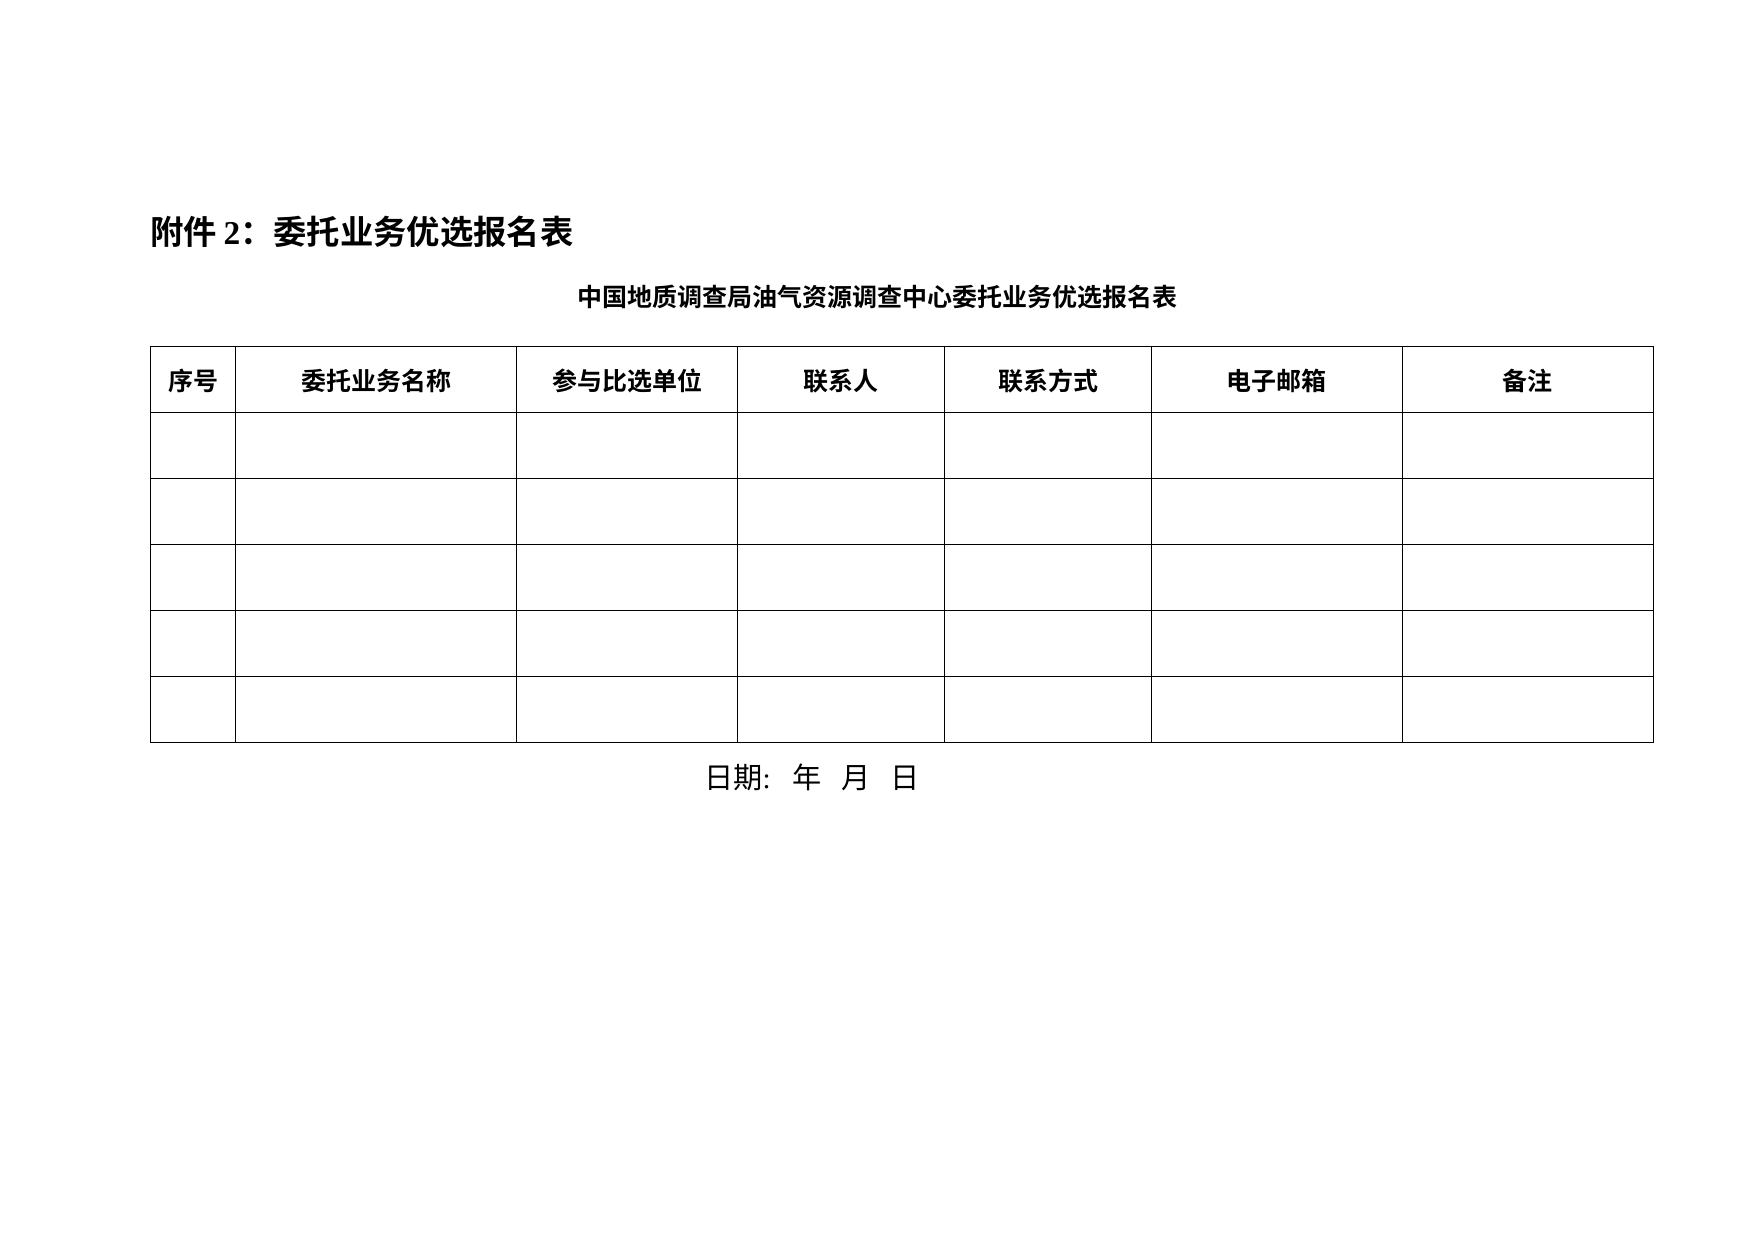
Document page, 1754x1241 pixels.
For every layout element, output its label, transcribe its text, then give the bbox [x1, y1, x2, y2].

table_cell [517, 413, 737, 478]
table_header 参与比选单位 [517, 347, 737, 412]
table_cell [738, 677, 944, 742]
table_cell [945, 677, 1151, 742]
table_cell [236, 413, 516, 478]
table_cell [945, 413, 1151, 478]
table_header 备注 [1403, 347, 1653, 412]
table_cell [151, 479, 235, 544]
table_cell [236, 677, 516, 742]
table_header 序号 [151, 347, 235, 412]
table_cell [738, 479, 944, 544]
table_cell [1403, 611, 1653, 676]
table_header 电子邮箱 [1152, 347, 1402, 412]
table_cell [1403, 545, 1653, 610]
table_cell [151, 611, 235, 676]
table_cell [945, 611, 1151, 676]
table_cell [1152, 677, 1402, 742]
table_cell [738, 611, 944, 676]
table_cell [1152, 479, 1402, 544]
table_cell [517, 545, 737, 610]
table_cell [945, 479, 1151, 544]
table_cell [236, 545, 516, 610]
table_cell [738, 413, 944, 478]
table_cell [517, 479, 737, 544]
table_cell [1152, 413, 1402, 478]
table_cell [1403, 413, 1653, 478]
table_cell [517, 677, 737, 742]
table_cell [1152, 545, 1402, 610]
table_cell [517, 611, 737, 676]
table_cell [151, 413, 235, 478]
table_header 联系人 [738, 347, 944, 412]
table_cell [236, 479, 516, 544]
table_cell [738, 545, 944, 610]
table_cell [151, 545, 235, 610]
table_cell [151, 677, 235, 742]
table_cell [945, 545, 1151, 610]
table_cell [236, 611, 516, 676]
table_header 委托业务名称 [236, 347, 516, 412]
text 附件2：委托业务优选报名表 [150, 198, 1604, 263]
table_header 联系方式 [945, 347, 1151, 412]
text 日期: 年 月 日 [150, 743, 1604, 808]
table_cell [1403, 479, 1653, 544]
table_cell [1403, 677, 1653, 742]
table_cell [1152, 611, 1402, 676]
text 中国地质调查局油气资源调查中心委托业务优选报名表 [150, 263, 1604, 328]
